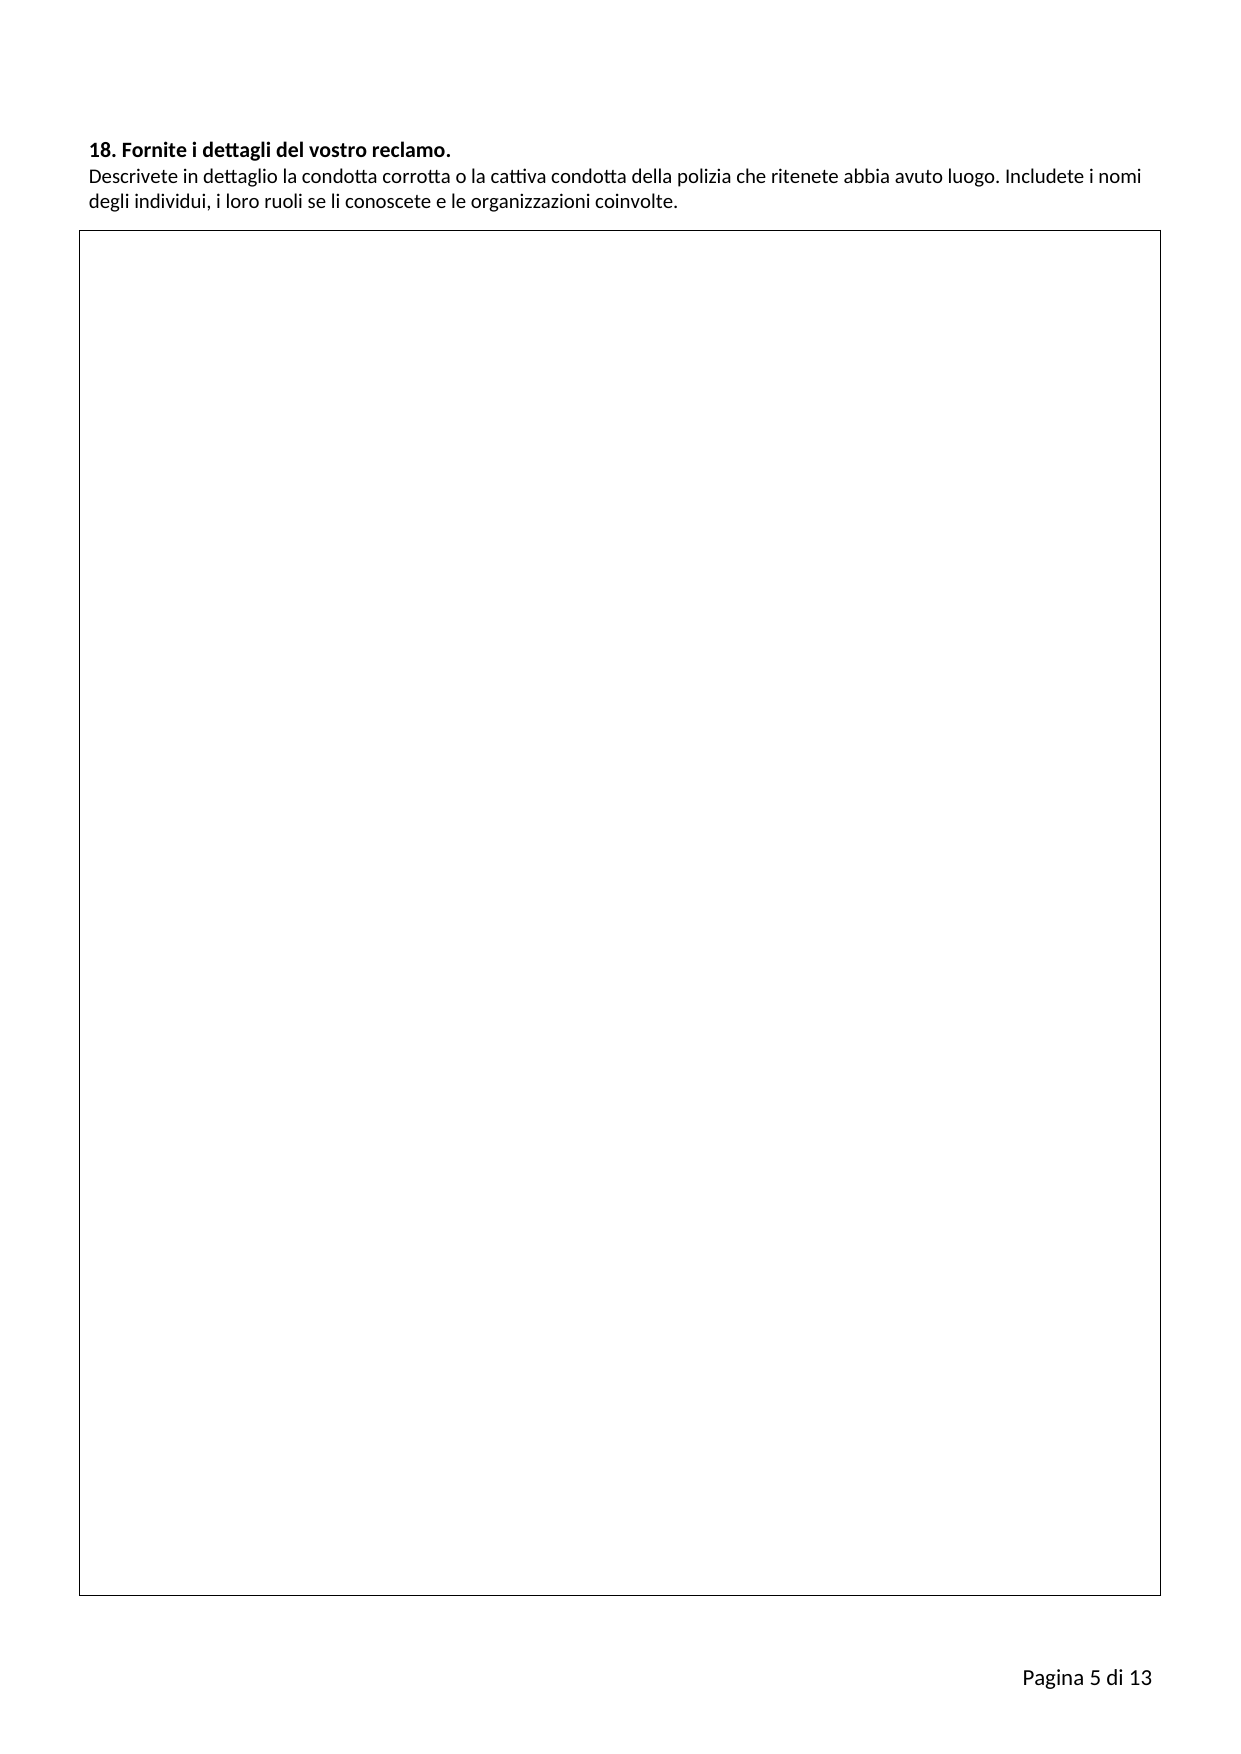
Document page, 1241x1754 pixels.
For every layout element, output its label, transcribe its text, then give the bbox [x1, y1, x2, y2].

text Descrivete in dettaglio la condotta corrotta o la cattiva condotta della polizia che ritenete abbia avuto luogo. Includete i nomi degli individui, i loro ruoli se li conoscete e le organizzazioni coinvolte. [89, 163, 1152, 214]
text 18. Fornite i dettagli del vostro reclamo. [89, 137, 1152, 163]
